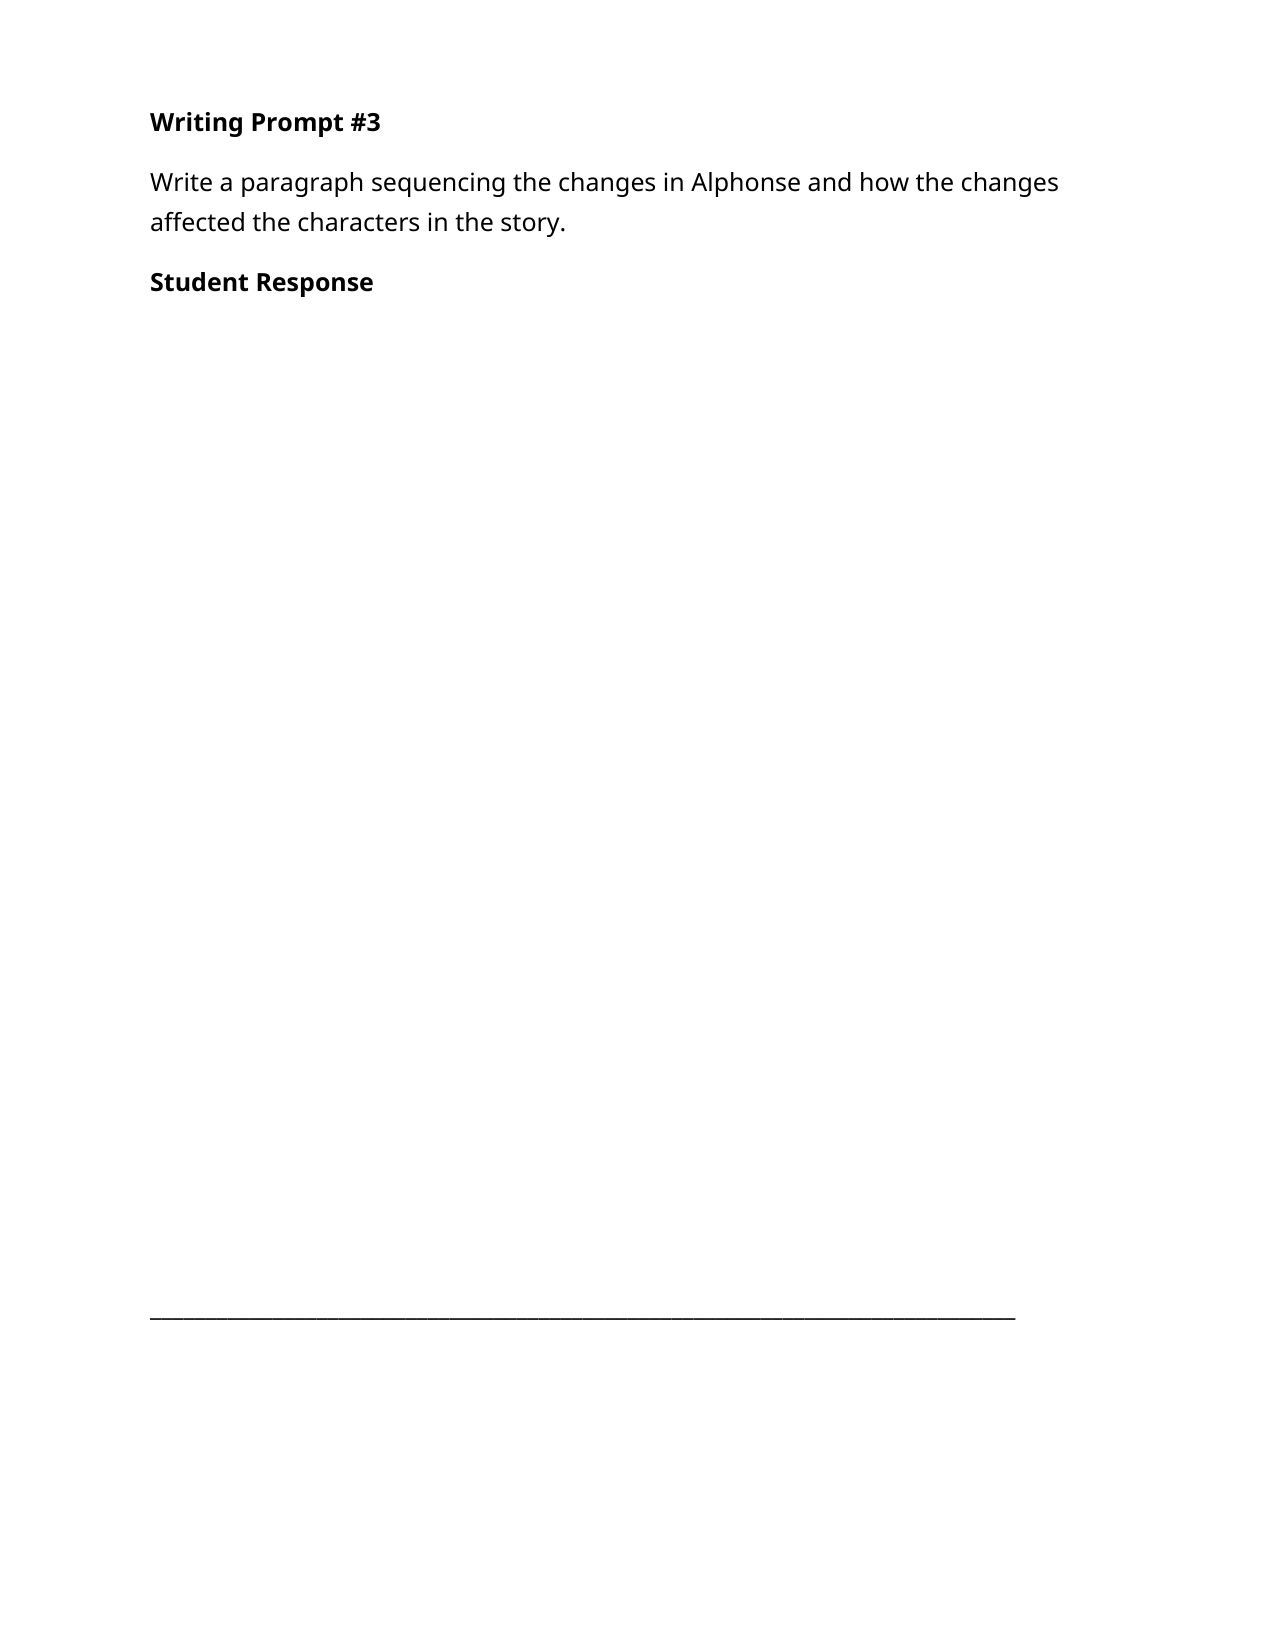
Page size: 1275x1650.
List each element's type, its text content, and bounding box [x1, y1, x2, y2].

text ______________________________________________________________________________ [150, 1289, 1125, 1323]
text Writing Prompt #3 [150, 105, 1125, 139]
text Student Response [150, 264, 1125, 298]
text Write a paragraph sequencing the changes in Alphonse and how the changes affected the characters in the story. [150, 165, 1125, 238]
